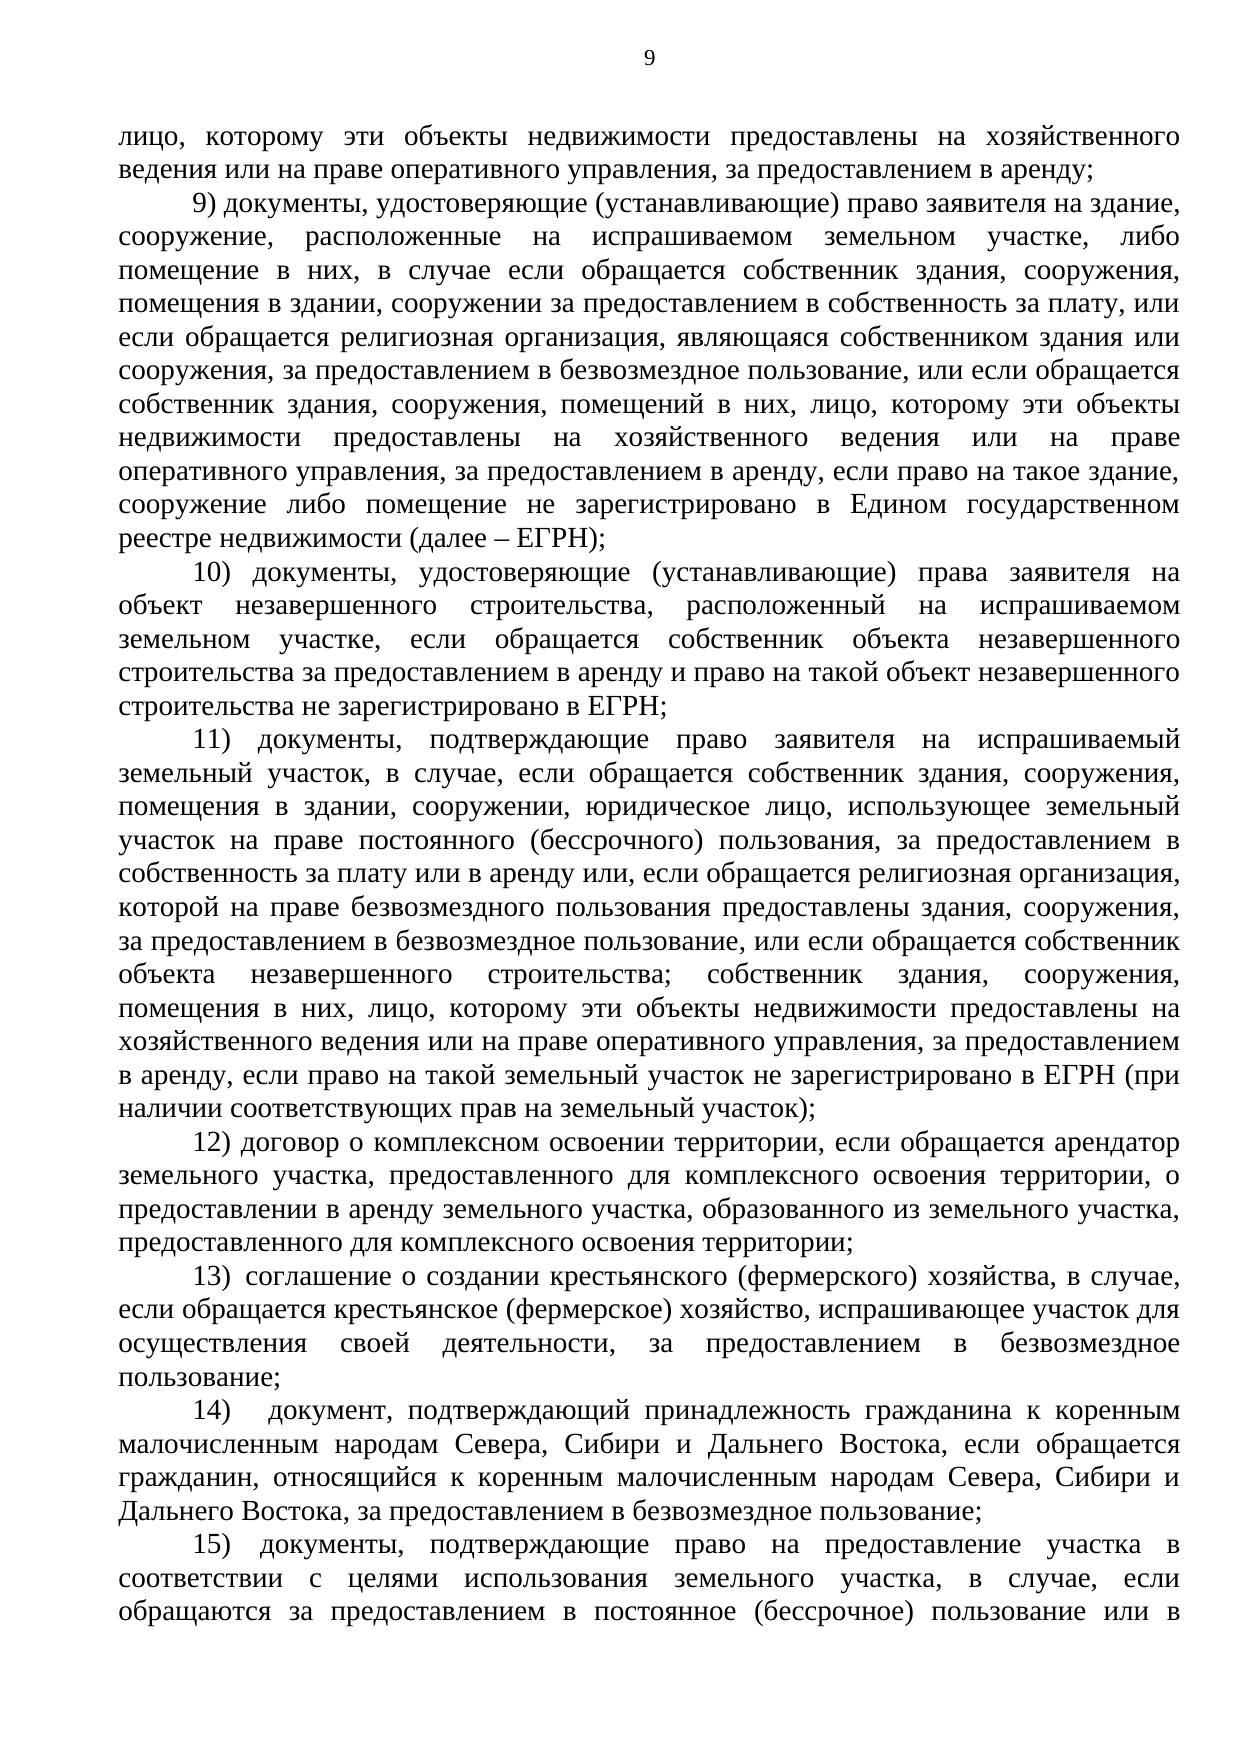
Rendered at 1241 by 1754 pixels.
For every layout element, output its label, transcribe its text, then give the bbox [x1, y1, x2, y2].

list документ, подтверждающий принадлежность гражданина к коренным малочисленным народам Севера, Сибири и Дальнего Востока, если обращается гражданин, относящийся к коренным малочисленным народам Севера, Сибири и Дальнего Востока, за предоставлением в безвозмездное пользование; [118, 1393, 1181, 1527]
list соглашение о создании крестьянского (фермерского) хозяйства, в случае, если обращается крестьянское (фермерское) хозяйство, испрашивающее участок для осуществления своей деятельности, за предоставлением в безвозмездное пользование; [118, 1258, 1181, 1393]
text 12) договор о комплексном освоении территории, если обращается арендатор земельного участка, предоставленного для комплексного освоения территории, о предоставлении в аренду земельного участка, образованного из земельного участка, предоставленного для комплексного освоения территории; [118, 1124, 1181, 1258]
text 10) документы, удостоверяющие (устанавливающие) права заявителя на объект незавершенного строительства, расположенный на испрашиваемом земельном участке, если обращается собственник объекта незавершенного строительства за предоставлением в аренду и право на такой объект незавершенного строительства не зарегистрировано в ЕГРН; [118, 554, 1181, 722]
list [118, 1527, 1181, 1627]
text 11) документы, подтверждающие право заявителя на испрашиваемый земельный участок, в случае, если обращается собственник здания, сооружения, помещения в здании, сооружении, юридическое лицо, использующее земельный участок на праве постоянного (бессрочного) пользования, за предоставлением в собственность за плату или в аренду или, если обращается религиозная организация, которой на праве безвозмездного пользования предоставлены здания, сооружения, за предоставлением в безвозмездное пользование, или если обращается собственник объекта незавершенного строительства; собственник здания, сооружения, помещения в них, лицо, которому эти объекты недвижимости предоставлены на хозяйственного ведения или на праве оперативного управления, за предоставлением в аренду, если право на такой земельный участок не зарегистрировано в ЕГРН (при наличии соответствующих прав на земельный участок); [118, 722, 1181, 1124]
text 9) документы, удостоверяющие (устанавливающие) право заявителя на здание, сооружение, расположенные на испрашиваемом земельном участке, либо помещение в них, в случае если обращается собственник здания, сооружения, помещения в здании, сооружении за предоставлением в собственность за плату, или если обращается религиозная организация, являющаяся собственником здания или сооружения, за предоставлением в безвозмездное пользование, или если обращается собственник здания, сооружения, помещений в них, лицо, которому эти объекты недвижимости предоставлены на хозяйственного ведения или на праве оперативного управления, за предоставлением в аренду, если право на такое здание, сооружение либо помещение не зарегистрировано в Едином государственном реестре недвижимости (далее – ЕГРН); [118, 185, 1181, 554]
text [118, 118, 1181, 185]
